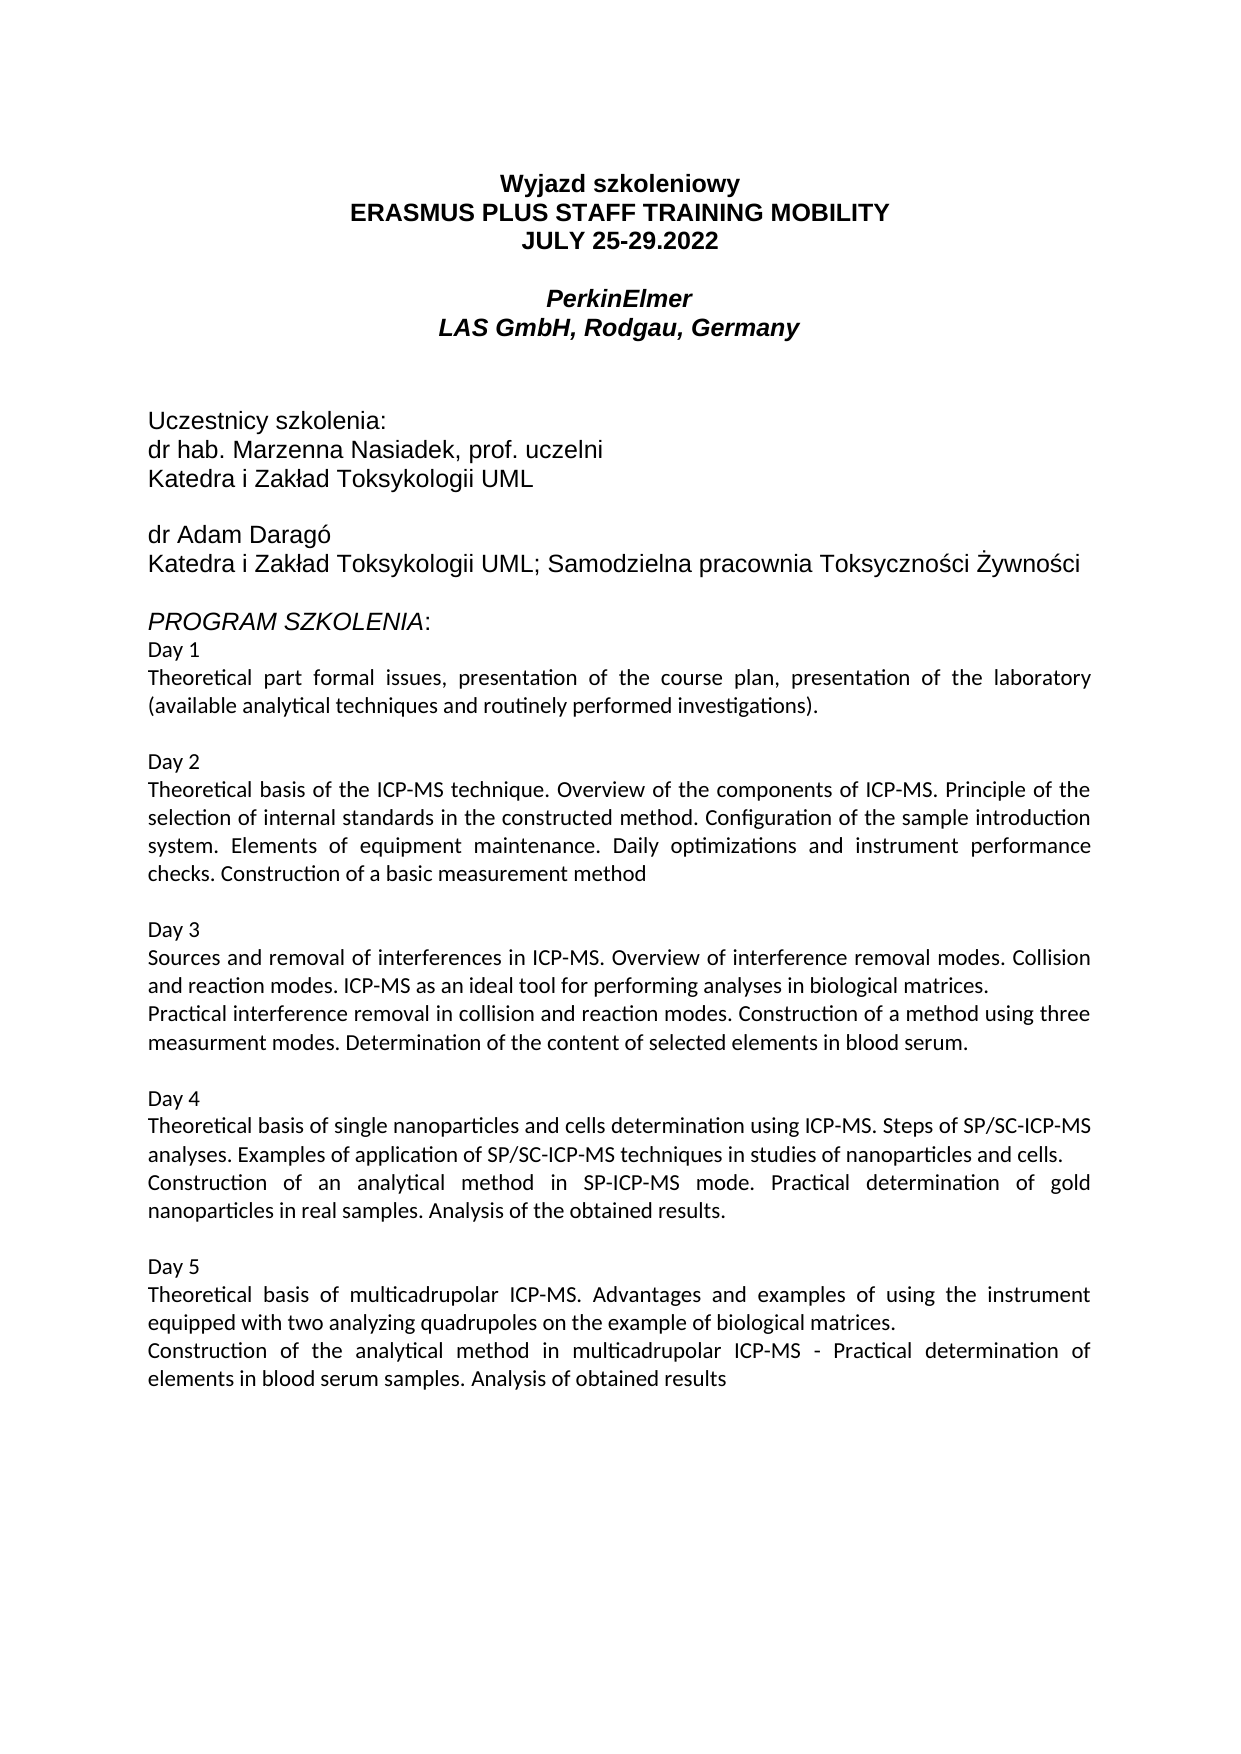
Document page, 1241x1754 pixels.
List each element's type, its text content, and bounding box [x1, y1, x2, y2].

text Construction of the analytical method in multicadrupolar ICP-MS - Practical determination of elements in blood serum samples. Analysis of obtained results [148, 1336, 1093, 1392]
text Practical interference removal in collision and reaction modes. Construction of a method using three measurment modes. Determination of the content of selected elements in blood serum. [148, 999, 1093, 1056]
text JULY 25-29.2022 [148, 226, 1093, 255]
text Sources and removal of interferences in ICP-MS. Overview of interference removal modes. Collision and reaction modes. ICP-MS as an ideal tool for performing analyses in biological matrices. [148, 943, 1093, 999]
text Katedra i Zakład Toksykologii UML [148, 463, 1093, 520]
text Day 2 [148, 747, 1093, 775]
text Day 4 [148, 1084, 1093, 1112]
text LAS GmbH, Rodgau, Germany [148, 313, 1093, 341]
text Wyjazd szkoleniowy ERASMUS PLUS STAFF TRAINING MOBILITY [148, 169, 1093, 226]
text Day 5 [148, 1252, 1093, 1280]
text Uczestnicy szkolenia: dr hab. Marzenna Nasiadek, prof. uczelni [148, 406, 1093, 463]
text Theoretical part formal issues, presentation of the course plan, presentation of the laboratory (available analytical techniques and routinely performed investigations). [148, 663, 1093, 719]
text PROGRAM SZKOLENIA: [148, 578, 1093, 635]
text Construction of an analytical method in SP-ICP-MS mode. Practical determination of gold nanoparticles in real samples. Analysis of the obtained results. [148, 1168, 1093, 1224]
text Theoretical basis of the ICP-MS technique. Overview of the components of ICP-MS. Principle of the selection of internal standards in the constructed method. Configuration of the sample introduction system. Elements of equipment maintenance. Daily optimizations and instrument performance checks. Construction of a basic measurement method [148, 775, 1093, 887]
text Day 1 [148, 635, 1093, 663]
text dr Adam Daragó Katedra i Zakład Toksykologii UML; Samodzielna pracownia Toksyczności Żywności [148, 520, 1093, 578]
text PerkinElmer [148, 284, 1093, 313]
text Theoretical basis of single nanoparticles and cells determination using ICP-MS. Steps of SP/SC-ICP-MS analyses. Examples of application of SP/SC-ICP-MS techniques in studies of nanoparticles and cells. [148, 1112, 1093, 1168]
text Day 3 [148, 916, 1093, 943]
text Theoretical basis of multicadrupolar ICP-MS. Advantages and examples of using the instrument equipped with two analyzing quadrupoles on the example of biological matrices. [148, 1280, 1093, 1336]
